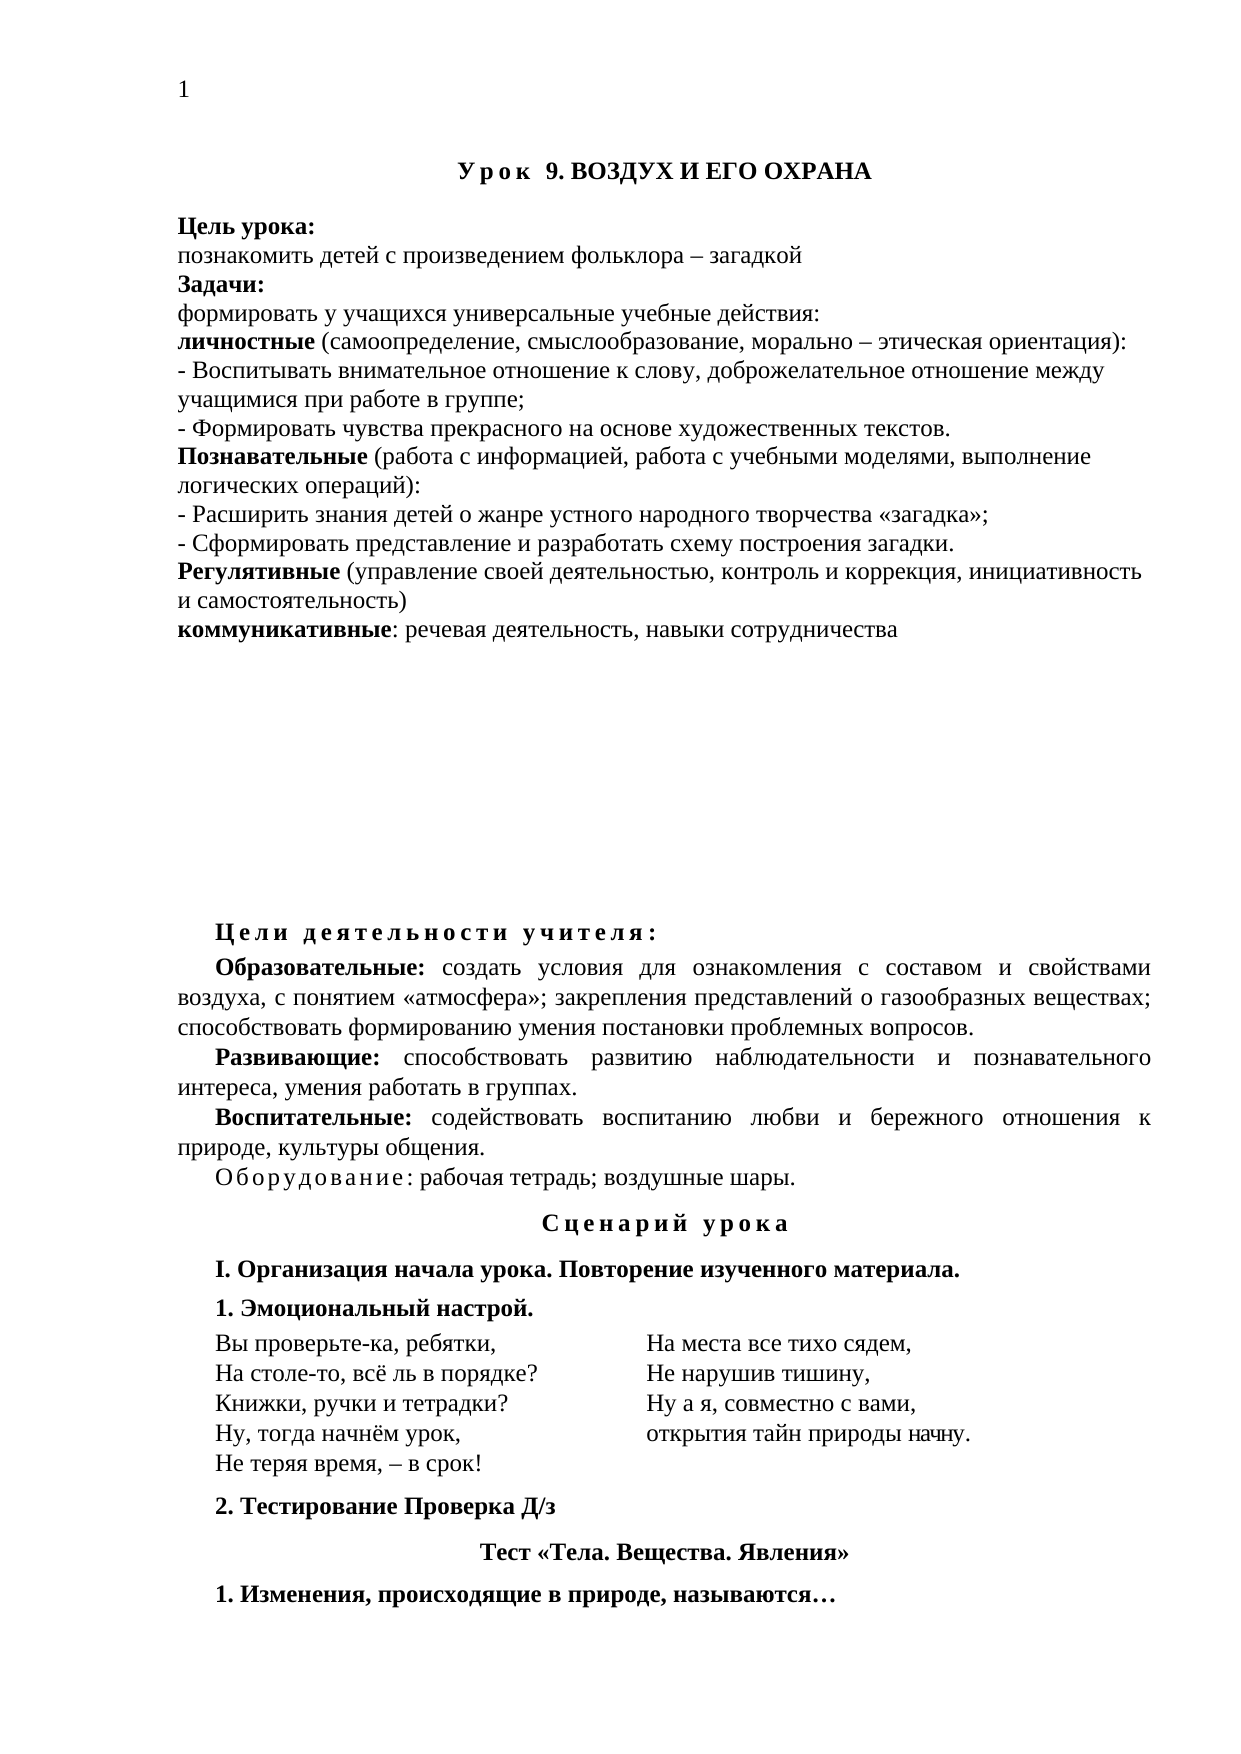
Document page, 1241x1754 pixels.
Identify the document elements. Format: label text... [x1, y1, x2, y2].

text Воспитательные: содействовать воспитанию любви и бережного отношения к природе, культуры общения. [177, 1102, 1152, 1161]
text Образовательные: создать условия для ознакомления с составом и свойствами воздуха, с понятием «атмосфера»; закрепления представлений о газообразных веществах; способствовать формированию умения постановки проблемных вопросов. [177, 952, 1152, 1041]
text - Сформировать представление и разработать схему построения загадки. [177, 528, 1152, 556]
text Не теряя время, – в срок! [177, 1448, 1152, 1477]
text Задачи: [177, 269, 1152, 298]
text Ну, тогда начнём урок, открытия тайн природы начну. [177, 1418, 1152, 1447]
text 1. Изменения, происходящие в природе, называются… [177, 1579, 1152, 1608]
text I. Организация начала урока. Повторение изученного материала. [177, 1254, 1152, 1282]
text Познавательные (работа с информацией, работа с учебными моделями, выполнение логических операций): [177, 441, 1152, 499]
text - Формировать чувства прекрасного на основе художественных текстов. [177, 413, 1152, 441]
text Регулятивные (управление своей деятельностью, контроль и коррекция, инициативность и самостоятельность) [177, 556, 1152, 614]
text Тест «Тела. Вещества. Явления» [177, 1537, 1152, 1566]
text - Воспитывать внимательное отношение к слову, доброжелательное отношение между учащимися при работе в группе; [177, 355, 1152, 413]
text Оборудование: рабочая тетрадь; воздушные шары. [177, 1162, 1152, 1191]
text 2. Тестирование Проверка Д/з [177, 1491, 1152, 1520]
text познакомить детей с произведением фольклора – загадкой [177, 240, 1152, 269]
text Сценарий урока [177, 1208, 1152, 1237]
text Цель урока: [177, 211, 1152, 240]
text коммуникативные: речевая деятельность, навыки сотрудничества [177, 614, 1152, 643]
text Цели деятельности учителя: [177, 917, 1152, 946]
text личностные (самоопределение, смыслообразование, морально – этическая ориентация): [177, 326, 1152, 355]
text На столе-то, всё ль в порядке? Не нарушив тишину, [177, 1358, 1152, 1387]
text Развивающие: способствовать развитию наблюдательности и познавательного интереса, умения работать в группах. [177, 1042, 1152, 1101]
text 1. Эмоциональный настрой. [177, 1293, 1152, 1322]
text формировать у учащихся универсальные учебные действия: [177, 298, 1152, 326]
text Вы проверьте-ка, ребятки, На места все тихо сядем, [177, 1328, 1152, 1357]
text Книжки, ручки и тетрадки? Ну а я, совместно с вами, [177, 1388, 1152, 1417]
text - Расширить знания детей о жанре устного народного творчества «загадка»; [177, 499, 1152, 528]
text Урок 9. Воздух и его охрана [177, 156, 1152, 185]
